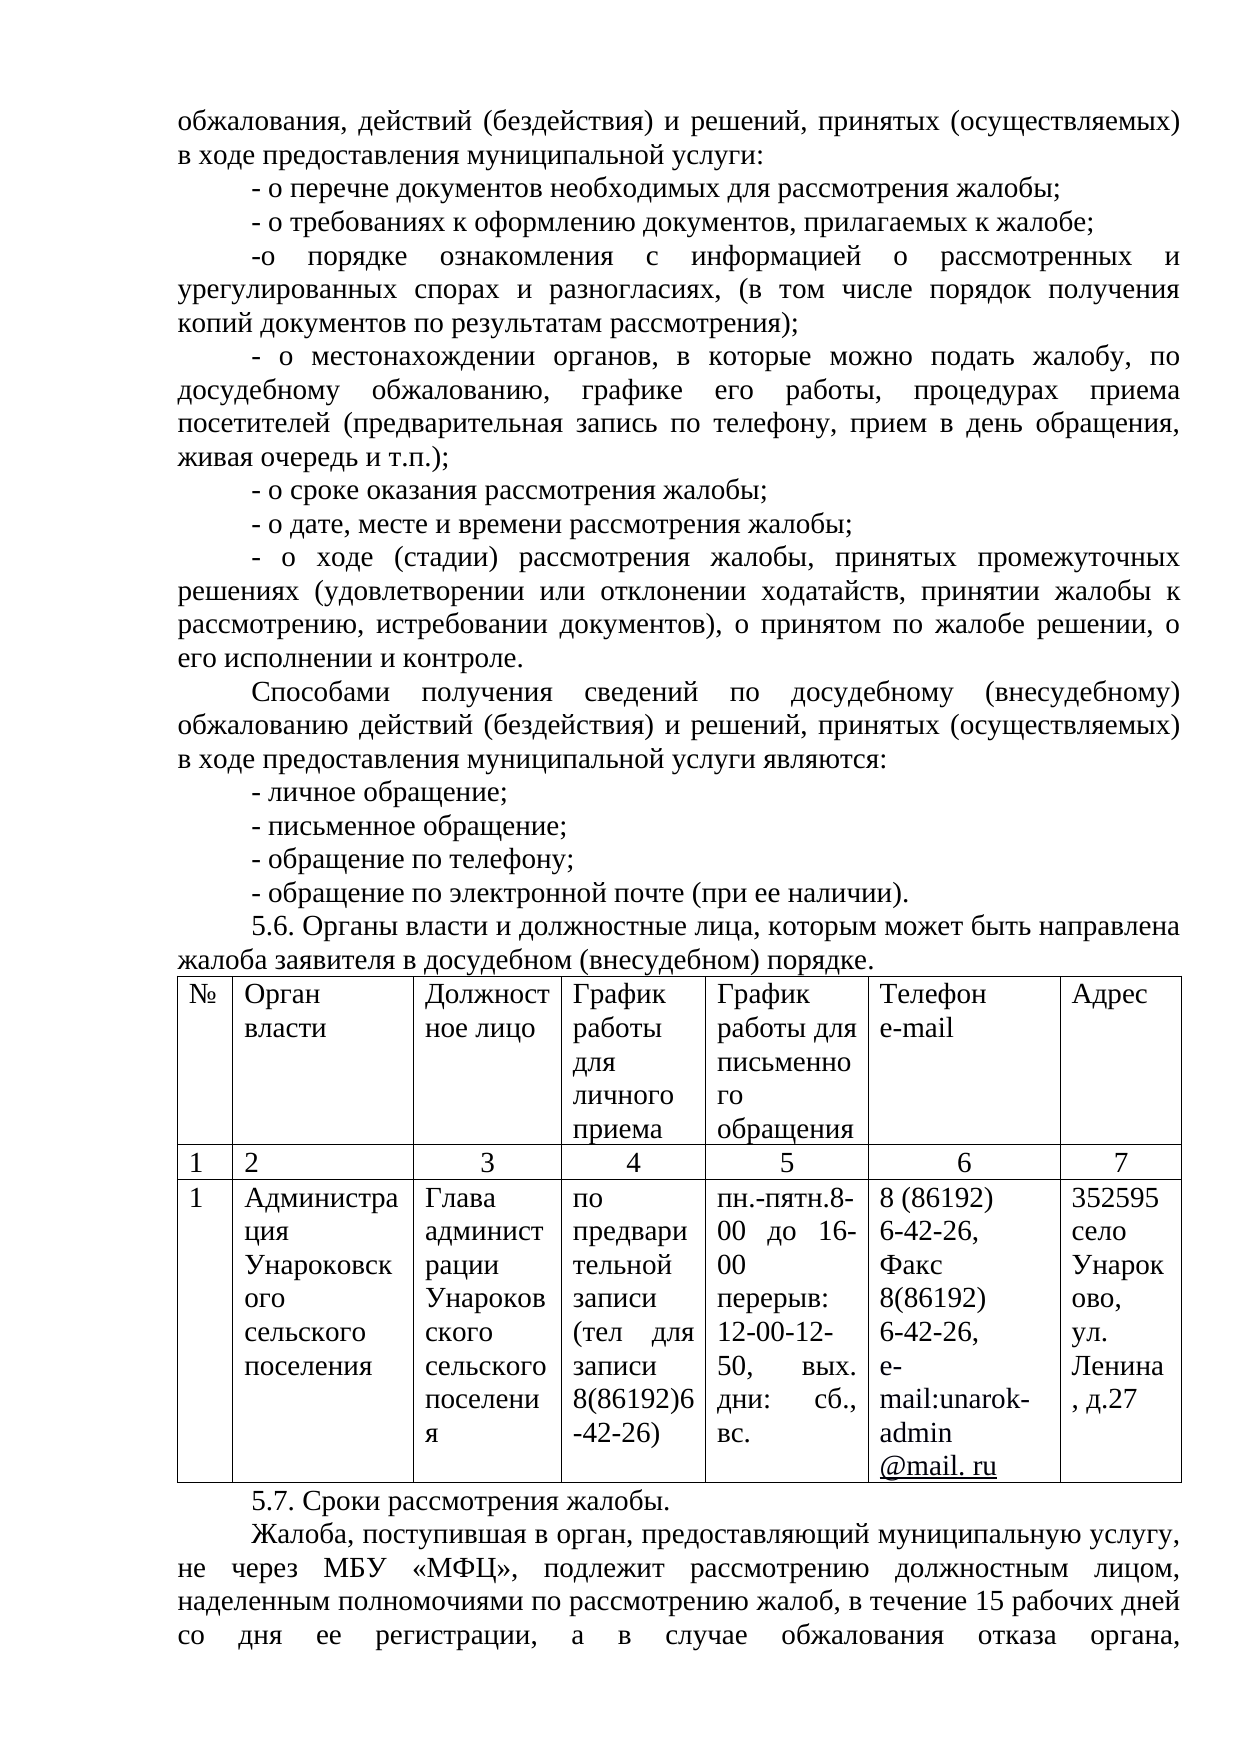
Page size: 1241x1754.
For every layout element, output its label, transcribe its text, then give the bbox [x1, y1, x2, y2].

text - о ходе (стадии) рассмотрения жалобы, принятых промежуточных решениях (удовлетворении или отклонении ходатайств, принятии жалобы к рассмотрению, истребовании документов), о принятом по жалобе решении, о его исполнении и контроле. [177, 539, 1181, 674]
table_header График работы для личного приема [562, 977, 705, 1144]
table_cell Администрация Унароковского сельского поселения [233, 1180, 413, 1482]
table_header Должностное лицо [414, 977, 561, 1144]
table_cell 1 [178, 1180, 232, 1482]
table_cell 1 [178, 1145, 232, 1179]
table_cell Глава администрации Унароковского сельского поселения [414, 1180, 561, 1482]
table_cell 4 [562, 1145, 705, 1179]
text - о местонахождении органов, в которые можно подать жалобу, по досудебному обжалованию, графике его работы, процедурах приема посетителей (предварительная запись по телефону, прием в день обращения, живая очередь и т.п.); [177, 338, 1181, 472]
text Способами получения сведений по досудебному (внесудебному) обжалованию действий (бездействия) и решений, принятых (осуществляемых) в ходе предоставления муниципальной услуги являются: [177, 674, 1181, 774]
text - обращение по телефону; [177, 841, 1181, 875]
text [177, 103, 1181, 171]
table_cell пн.-пятн.8-00 до 16-00 перерыв: 12-00-12-50, вых. дни: сб., вс. [706, 1180, 868, 1482]
text - письменное обращение; [177, 808, 1181, 841]
text - обращение по электронной почте (при ее наличии). [177, 875, 1181, 908]
table_cell 2 [233, 1145, 413, 1179]
table_cell 3 [414, 1145, 561, 1179]
table_header График работы для письменного обращения [706, 977, 868, 1144]
table_cell 352595 село Унароково, ул. Ленина, д.27 [1061, 1180, 1181, 1482]
table_header № [178, 977, 232, 1144]
table_cell 8 (86192) 6-42-26, Факс 8(86192) 6-42-26, e-mail:unarok-admin @mail. ru [869, 1180, 1060, 1482]
text - личное обращение; [177, 774, 1181, 808]
text - о требованиях к оформлению документов, прилагаемых к жалобе; [177, 204, 1181, 238]
table_cell 6 [869, 1145, 1060, 1179]
text - о сроке оказания рассмотрения жалобы; [177, 472, 1181, 506]
table_cell по предварительной записи (тел для записи 8(86192)6-42-26) [562, 1180, 705, 1482]
table_header Телефон e-mail [869, 977, 1060, 1144]
text - о дате, месте и времени рассмотрения жалобы; [177, 506, 1181, 539]
table_cell 7 [1061, 1145, 1181, 1179]
text -о порядке ознакомления с информацией о рассмотренных и урегулированных спорах и разногласиях, (в том числе порядок получения копий документов по результатам рассмотрения); [177, 238, 1181, 338]
table_header Адрес [1061, 977, 1181, 1144]
text 5.6. Органы власти и должностные лица, которым может быть направлена жалоба заявителя в досудебном (внесудебном) порядке. [177, 908, 1181, 976]
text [177, 1516, 1181, 1651]
table_header Орган власти [233, 977, 413, 1144]
text 5.7. Сроки рассмотрения жалобы. [177, 1483, 1181, 1516]
text - о перечне документов необходимых для рассмотрения жалобы; [177, 171, 1181, 204]
table_cell 5 [706, 1145, 868, 1179]
